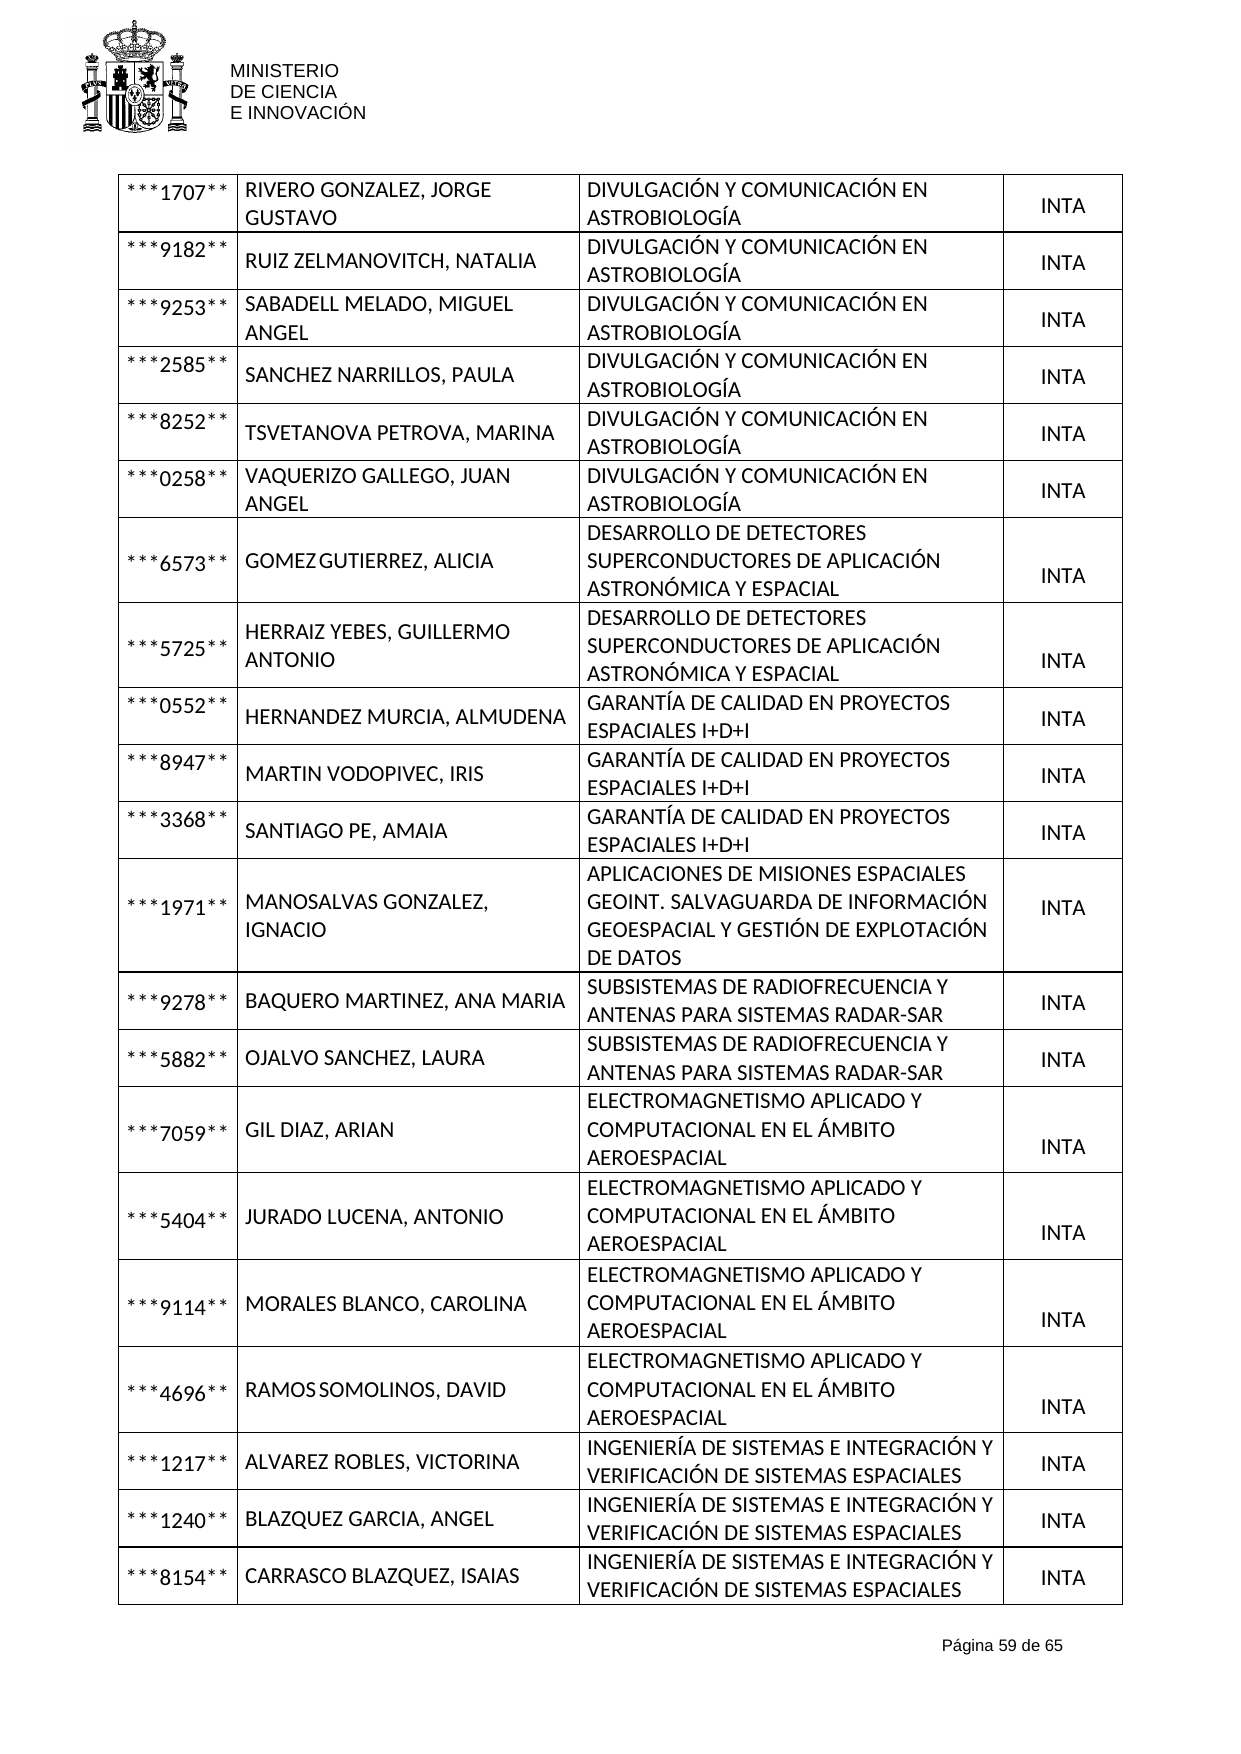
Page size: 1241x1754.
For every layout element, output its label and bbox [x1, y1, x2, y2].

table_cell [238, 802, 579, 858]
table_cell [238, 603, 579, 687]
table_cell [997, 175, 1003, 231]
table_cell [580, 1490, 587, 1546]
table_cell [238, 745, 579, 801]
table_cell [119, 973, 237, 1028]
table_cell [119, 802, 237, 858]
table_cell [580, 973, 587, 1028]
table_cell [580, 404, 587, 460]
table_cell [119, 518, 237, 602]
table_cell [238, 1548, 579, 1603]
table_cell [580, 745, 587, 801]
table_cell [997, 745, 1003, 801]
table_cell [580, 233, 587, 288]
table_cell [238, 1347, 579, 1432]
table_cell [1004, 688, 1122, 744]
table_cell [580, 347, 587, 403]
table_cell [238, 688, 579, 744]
picture [64, 14, 201, 152]
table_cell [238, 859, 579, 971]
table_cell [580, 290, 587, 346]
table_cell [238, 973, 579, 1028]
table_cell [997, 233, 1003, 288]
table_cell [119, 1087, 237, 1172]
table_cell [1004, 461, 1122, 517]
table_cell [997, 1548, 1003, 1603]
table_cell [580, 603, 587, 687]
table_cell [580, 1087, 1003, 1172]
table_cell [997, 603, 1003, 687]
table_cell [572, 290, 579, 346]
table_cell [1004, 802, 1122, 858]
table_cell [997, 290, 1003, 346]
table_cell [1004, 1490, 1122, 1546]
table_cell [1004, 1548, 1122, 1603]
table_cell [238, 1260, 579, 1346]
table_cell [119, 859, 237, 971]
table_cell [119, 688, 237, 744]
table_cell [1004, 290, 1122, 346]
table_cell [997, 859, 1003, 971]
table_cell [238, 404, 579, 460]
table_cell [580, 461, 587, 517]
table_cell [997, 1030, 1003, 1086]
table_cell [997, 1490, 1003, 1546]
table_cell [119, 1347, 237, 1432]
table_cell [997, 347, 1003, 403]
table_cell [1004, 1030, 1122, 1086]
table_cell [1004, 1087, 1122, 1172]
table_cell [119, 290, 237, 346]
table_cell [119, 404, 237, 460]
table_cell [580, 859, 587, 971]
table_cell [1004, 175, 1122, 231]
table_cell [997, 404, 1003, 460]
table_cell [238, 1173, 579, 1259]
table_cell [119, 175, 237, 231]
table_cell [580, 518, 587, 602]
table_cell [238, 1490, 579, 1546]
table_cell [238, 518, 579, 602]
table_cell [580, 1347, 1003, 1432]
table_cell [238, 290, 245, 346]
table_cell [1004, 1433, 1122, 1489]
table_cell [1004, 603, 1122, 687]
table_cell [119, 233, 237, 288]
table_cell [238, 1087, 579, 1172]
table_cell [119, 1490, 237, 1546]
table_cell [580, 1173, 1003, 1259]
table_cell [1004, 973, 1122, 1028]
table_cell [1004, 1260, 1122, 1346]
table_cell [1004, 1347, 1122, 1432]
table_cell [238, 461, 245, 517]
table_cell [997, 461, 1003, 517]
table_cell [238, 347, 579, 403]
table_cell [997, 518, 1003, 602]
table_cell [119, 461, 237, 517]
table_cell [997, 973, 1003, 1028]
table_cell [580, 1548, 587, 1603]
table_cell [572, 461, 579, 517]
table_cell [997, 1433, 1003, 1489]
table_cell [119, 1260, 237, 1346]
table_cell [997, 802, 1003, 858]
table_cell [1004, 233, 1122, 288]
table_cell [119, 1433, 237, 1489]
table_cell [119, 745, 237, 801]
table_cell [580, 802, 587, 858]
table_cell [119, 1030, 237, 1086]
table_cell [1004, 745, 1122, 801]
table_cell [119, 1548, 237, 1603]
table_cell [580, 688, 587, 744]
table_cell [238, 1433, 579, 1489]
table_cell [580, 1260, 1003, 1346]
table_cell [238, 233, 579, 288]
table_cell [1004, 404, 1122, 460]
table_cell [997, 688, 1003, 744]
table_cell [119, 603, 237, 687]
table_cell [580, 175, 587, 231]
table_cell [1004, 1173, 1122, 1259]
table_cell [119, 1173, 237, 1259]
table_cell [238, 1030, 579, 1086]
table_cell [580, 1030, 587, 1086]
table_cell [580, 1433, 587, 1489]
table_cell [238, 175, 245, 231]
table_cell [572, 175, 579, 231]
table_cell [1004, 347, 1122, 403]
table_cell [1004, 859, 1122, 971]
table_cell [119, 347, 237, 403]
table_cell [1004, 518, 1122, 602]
